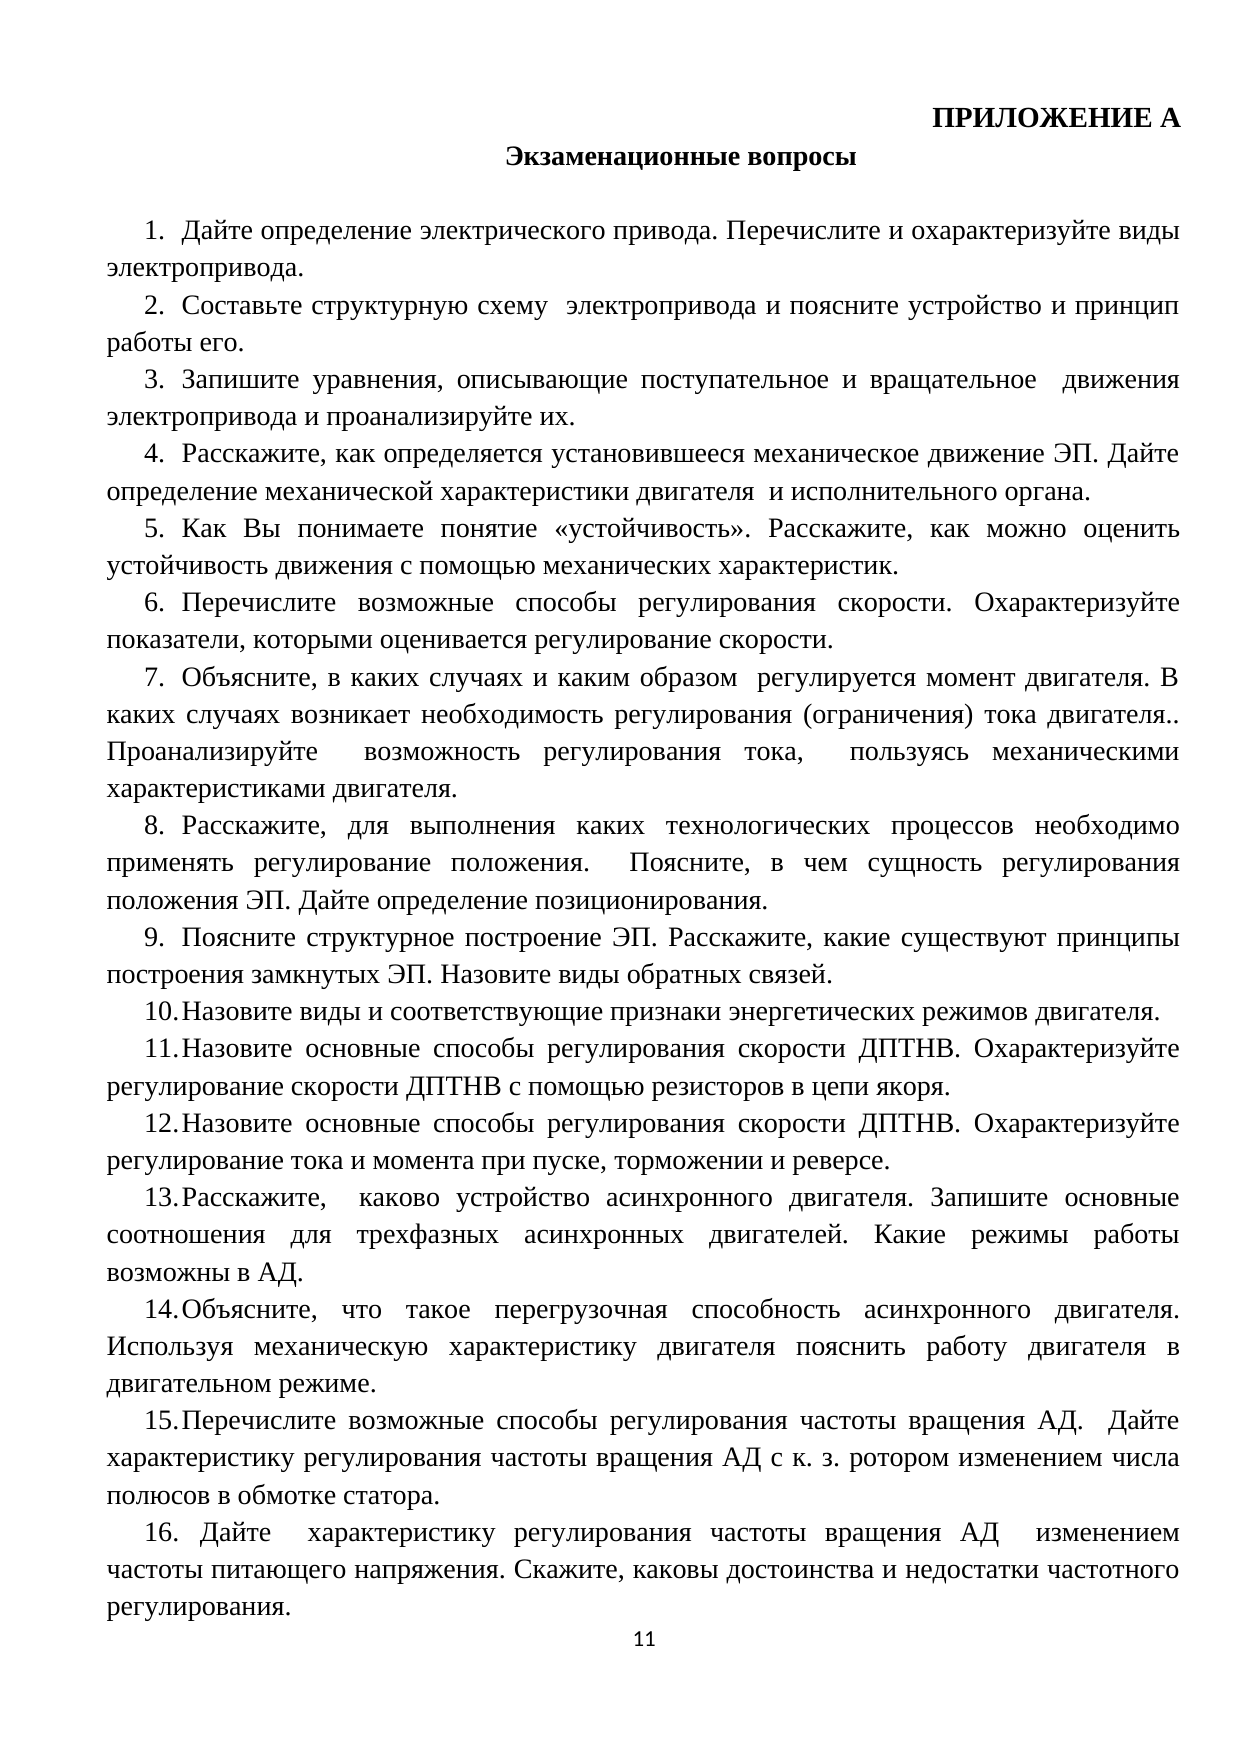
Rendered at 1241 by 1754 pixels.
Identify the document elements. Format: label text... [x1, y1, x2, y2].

list Расскажите, каково устройство асинхронного двигателя. Запишите основные соотношения для трехфазных асинхронных двигателей. Какие режимы работы возможны в АД. [106, 1180, 1181, 1287]
list Назовите виды и соответствующие признаки энергетических режимов двигателя. [106, 994, 1181, 1027]
list Перечислите возможные способы регулирования скорости. Охарактеризуйте показатели, которыми оценивается регулирование скорости. [106, 585, 1181, 655]
list Дайте характеристику регулирования частоты вращения АД изменением частоты питающего напряжения. Скажите, каковы достоинства и недостатки частотного регулирования. [106, 1515, 1181, 1622]
list Расскажите, как определяется установившееся механическое движение ЭП. Дайте определение механической характеристики двигателя и исполнительного органа. [106, 436, 1181, 506]
list Дайте определение электрического привода. Перечислите и охарактеризуйте виды электропривода. [106, 213, 1181, 283]
list Объясните, в каких случаях и каким образом регулируется момент двигателя. В каких случаях возникает необходимость регулирования (ограничения) тока двигателя.. Проанализируйте возможность регулирования тока, пользуясь механическими характеристиками двигателя. [106, 659, 1181, 803]
list Перечислите возможные способы регулирования частоты вращения АД. Дайте характеристику регулирования частоты вращения АД с к. з. ротором изменением числа полюсов в обмотке статора. [106, 1403, 1181, 1510]
list Назовите основные способы регулирования скорости ДПТНВ. Охарактеризуйте регулирование скорости ДПТНВ с помощью резисторов в цепи якоря. [106, 1031, 1181, 1101]
list Поясните структурное построение ЭП. Расскажите, какие существуют принципы построения замкнутых ЭП. Назовите виды обратных связей. [106, 920, 1181, 989]
list Назовите основные способы регулирования скорости ДПТНВ. Охарактеризуйте регулирование тока и момента при пуске, торможении и реверсе. [106, 1106, 1181, 1175]
list Как Вы понимаете понятие «устойчивость». Расскажите, как можно оценить устойчивость движения с помощью механических характеристик. [106, 511, 1181, 580]
text ПРИЛОЖЕНИЕ А [106, 100, 1181, 134]
text Экзаменационные вопросы [106, 139, 1181, 171]
list Объясните, что такое перегрузочная способность асинхронного двигателя. Используя механическую характеристику двигателя пояснить работу двигателя в двигательном режиме. [106, 1292, 1181, 1398]
list Запишите уравнения, описывающие поступательное и вращательное движения электропривода и проанализируйте их. [106, 362, 1181, 432]
list Расскажите, для выполнения каких технологических процессов необходимо применять регулирование положения. Поясните, в чем сущность регулирования положения ЭП. Дайте определение позиционирования. [106, 808, 1181, 915]
list Составьте структурную схему электропривода и поясните устройство и принцип работы его. [106, 288, 1181, 357]
